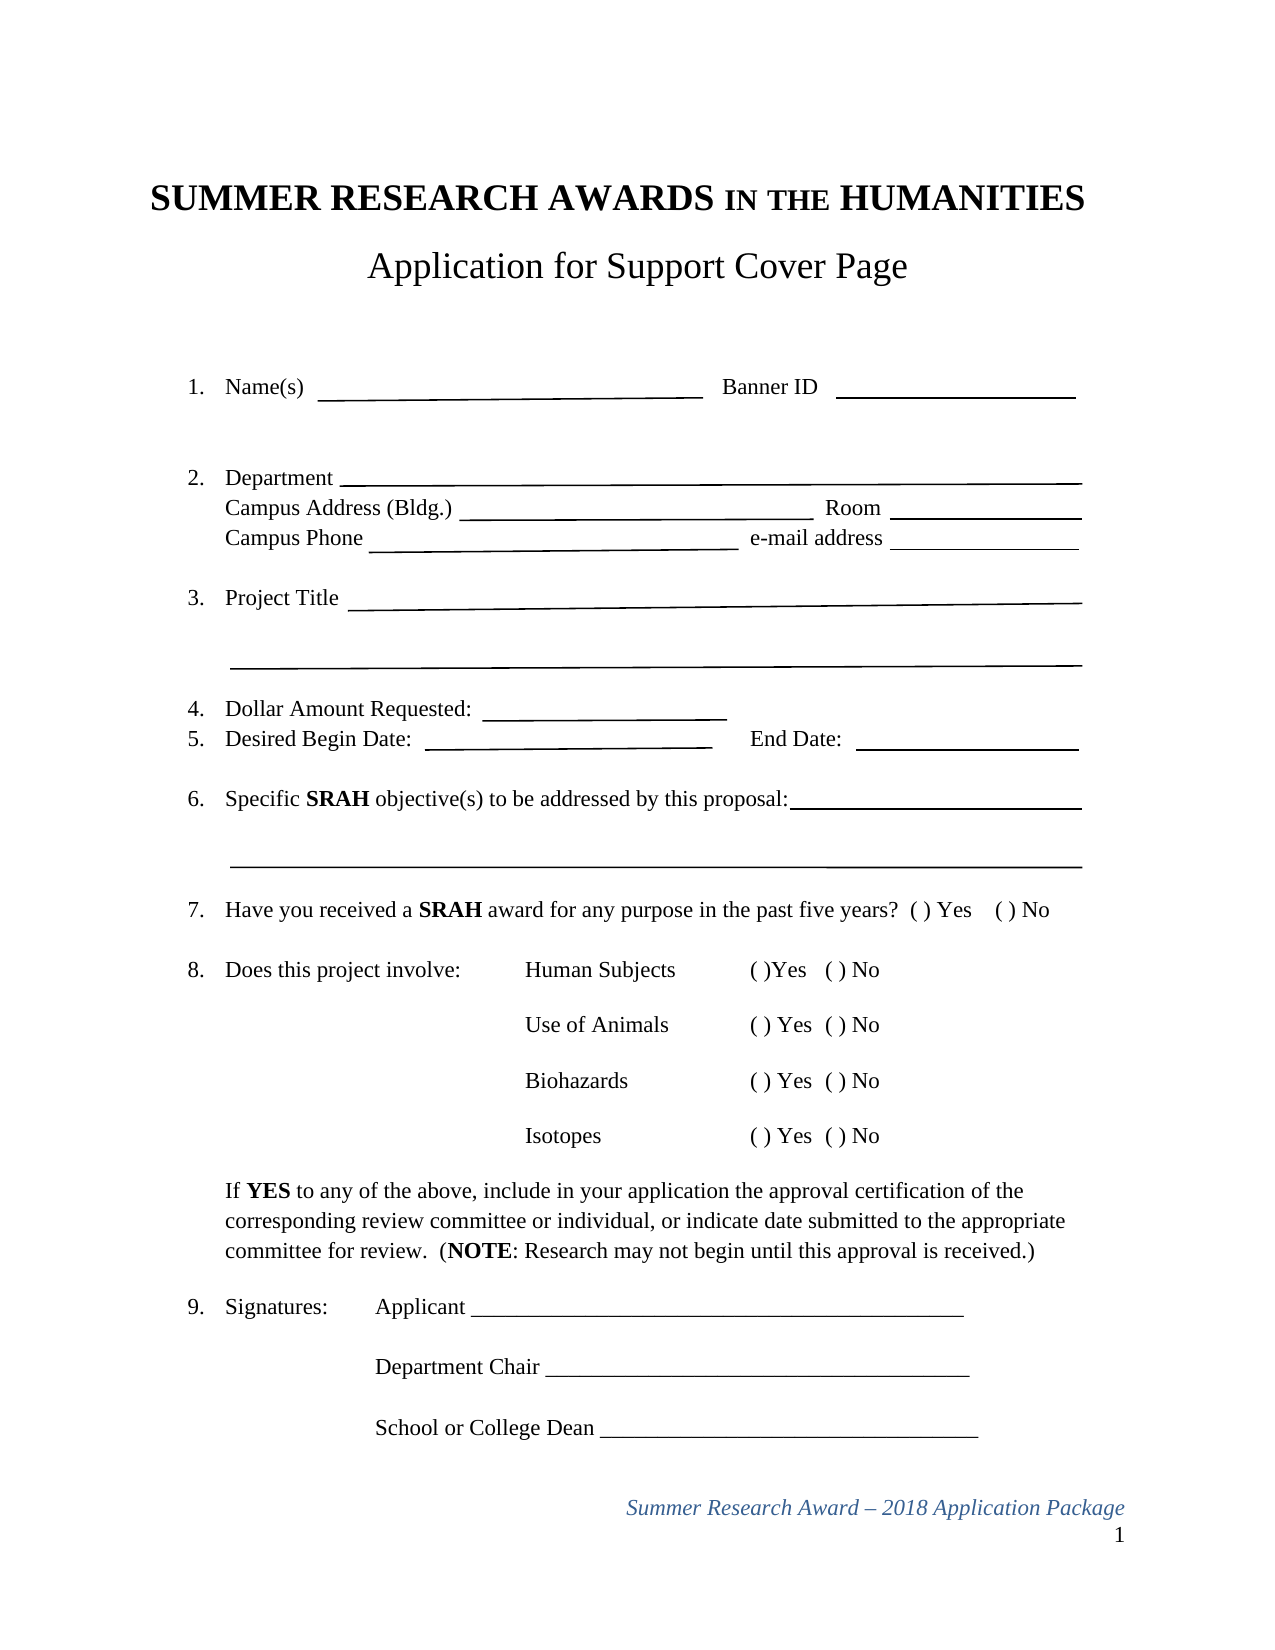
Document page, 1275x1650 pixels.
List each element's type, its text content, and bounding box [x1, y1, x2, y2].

list School or College Dean _________________________________ [375, 1413, 1125, 1440]
text If YES to any of the above, include in your application the approval certification of the corresponding review committee or individual, or indicate date submitted to the appropriate committee for review. (NOTE: Research may not begin until this approval is received.) [225, 1177, 1125, 1264]
text Use of Animals ( ) Yes ( ) No [525, 1011, 1125, 1038]
list Name(s) Banner ID [187, 373, 1125, 399]
text Application for Support Cover Page [150, 243, 1125, 286]
list Campus Phone e-mail address [225, 524, 1125, 550]
list Campus Address (Bldg.) Room [225, 494, 1125, 520]
list Department Chair _____________________________________ [375, 1353, 1125, 1379]
list Does this project involve: Human Subjects ( )Yes ( ) No [187, 956, 1125, 983]
list Signatures: Applicant ___________________________________________ [187, 1293, 1125, 1319]
text Biohazards ( ) Yes ( ) No [525, 1067, 1125, 1093]
text Isotopes ( ) Yes ( ) No [525, 1122, 1125, 1148]
list Project Title [187, 584, 1125, 611]
text SUMMER RESEARCH AWARDS in the HUMANITIES [150, 175, 1125, 218]
list Specific SRAH objective(s) to be addressed by this proposal: [187, 785, 1125, 812]
list Department [187, 463, 1125, 490]
list Have you received a SRAH award for any purpose in the past five years? ( ) Yes ( ) No [187, 896, 1125, 922]
list Desired Begin Date: End Date: [187, 725, 1125, 751]
list Dollar Amount Requested: [187, 695, 1125, 721]
